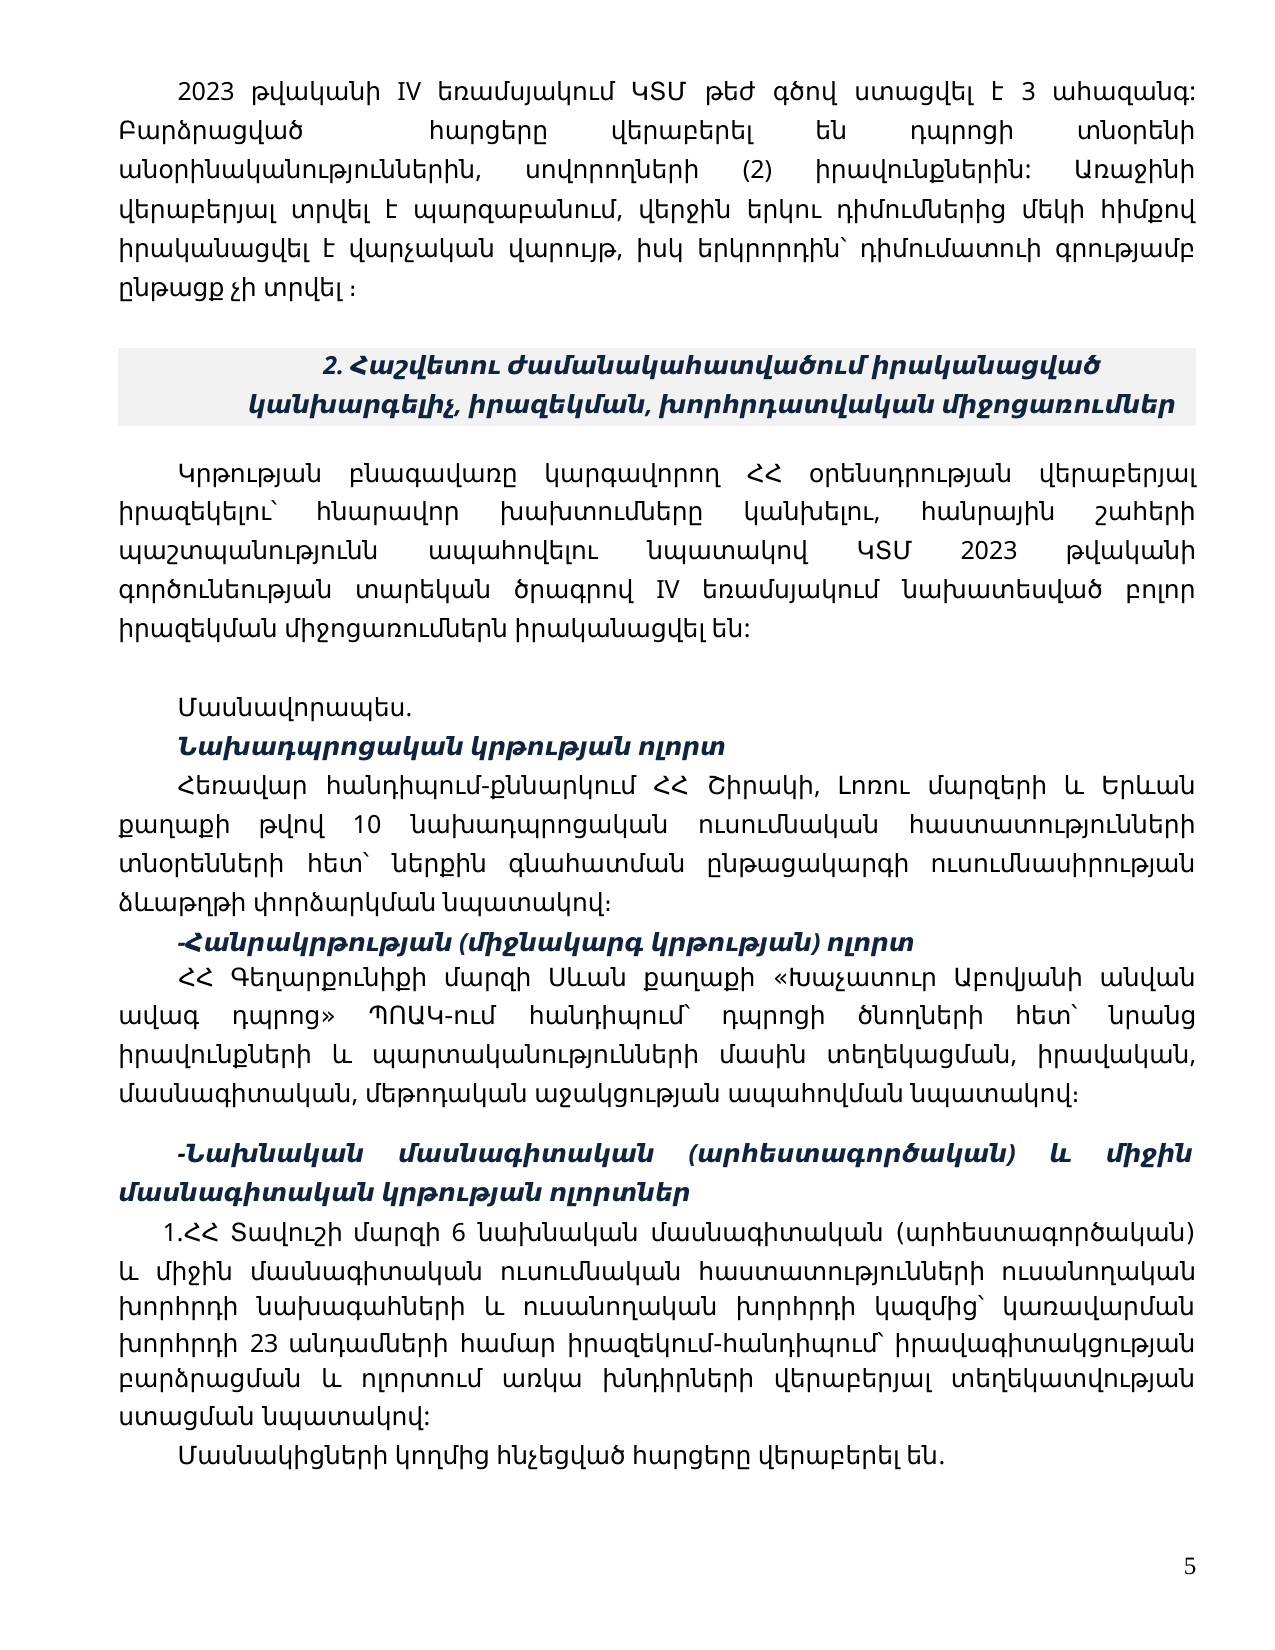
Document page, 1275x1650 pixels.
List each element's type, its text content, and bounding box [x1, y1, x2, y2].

text Մասնավորապես. [118, 689, 1196, 723]
list Նախադպրոցական կրթության ոլորտ [177, 728, 1196, 762]
table_header 2. Հաշվետու ժամանակահատվածում իրականացված կանխարգելիչ, իրազեկման, խորհրդատվական միջոցառումներ [118, 348, 1196, 426]
list -Նախնական մասնագիտական (արհեստագործական) և միջին մասնագիտական կրթության ոլորտներ [118, 1136, 1196, 1209]
text -Հանրակրթության (միջնակարգ կրթության) ոլորտ [177, 924, 1196, 958]
text 1.ՀՀ Տավուշի մարզի 6 նախնական մասնագիտական (արհեստագործական) և միջին մասնագիտական ուսումնական հաստատությունների ուսանողական խորհրդի նախագահների և ուսանողական խորհրդի կազմից՝ կառավարման խորհրդի 23 անդամների համար իրազեկում-հանդիպում՝ իրավագիտակցության բարձրացման և ոլորտում առկա խնդիրների վերաբերյալ տեղեկատվության ստացման նպատակով: [118, 1214, 1196, 1433]
text Հեռավար հանդիպում-քննարկում ՀՀ Շիրակի, Լոռու մարզերի և Երևան քաղաքի թվով 10 նախադպրոցական ուսումնական հաստատությունների տնօրենների հետ՝ ներքին գնահատման ընթացակարգի ուսումնասիրության ձևաթղթի փորձարկման նպատակով։ [118, 767, 1196, 919]
text Կրթության բնագավառը կարգավորող ՀՀ օրենսդրության վերաբերյալ իրազեկելու՝ հնարավոր խախտումները կանխելու, հանրային շահերի պաշտպանությունն ապահովելու նպատակով ԿՏՄ 2023 թվականի գործունեության տարեկան ծրագրով IV եռամսյակում նախատեսված բոլոր իրազեկման միջոցառումներն իրականացվել են: [118, 459, 1196, 645]
text Մասնակիցների կողմից հնչեցված հարցերը վերաբերել են. [118, 1438, 1196, 1472]
text ՀՀ Գեղարքունիքի մարզի Սևան քաղաքի «Խաչատուր Աբովյանի անվան ավագ դպրոց» ՊՈԱԿ-ում հանդիպում՝ դպրոցի ծնողների հետ՝ նրանց իրավունքների և պարտականությունների մասին տեղեկացման, իրավական, մասնագիտական, մեթոդական աջակցության ապահովման նպատակով։ [118, 963, 1196, 1110]
text 2023 թվականի IV եռամսյակում ԿՏՄ թեժ գծով ստացվել է 3 ահազանգ: Բարձրացված հարցերը վերաբերել են դպրոցի տնօրենի անօրինականություններին, սովորողների (2) իրավունքներին: Առաջինի վերաբերյալ տրվել է պարզաբանում, վերջին երկու դիմումներից մեկի հիմքով իրականացվել է վարչական վարույթ, իսկ երկրորդին՝ դիմումատուի գրությամբ ընթացք չի տրվել ։ [118, 74, 1196, 304]
